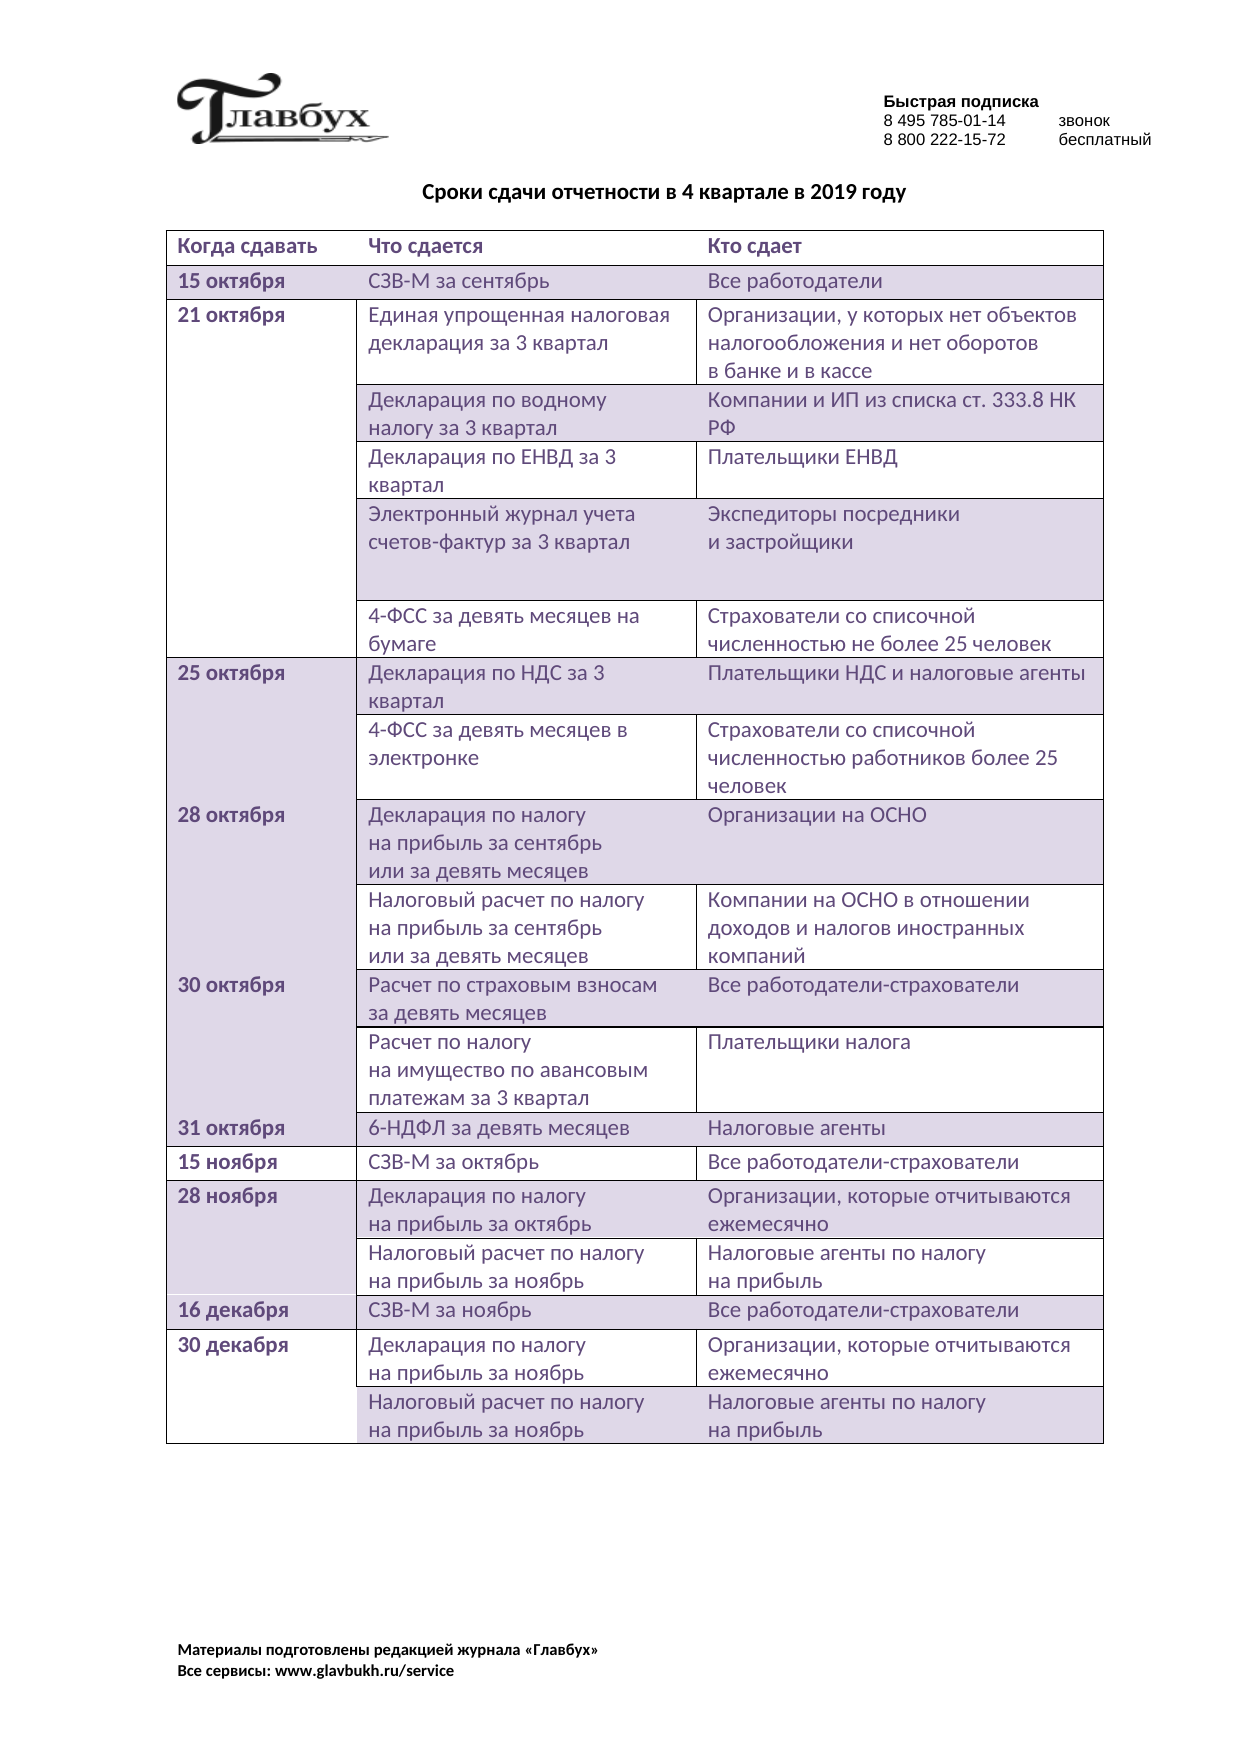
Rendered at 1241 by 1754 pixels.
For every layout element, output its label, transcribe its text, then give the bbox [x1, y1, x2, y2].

table_cell Налоговые агенты [696, 1113, 1103, 1146]
table_cell 16 декабря [167, 1295, 356, 1329]
table_cell Все работодатели-страхователи [696, 1296, 1103, 1329]
table_cell СЗВ-М за ноябрь [357, 1296, 696, 1329]
picture [177, 73, 389, 144]
table_cell 4-ФСС за девять месяцев в электронке [357, 715, 696, 799]
table_cell Все работодатели-страхователи [697, 1147, 1103, 1180]
table_cell 30 декабря [167, 1330, 357, 1443]
table_cell 4-ФСС за девять месяцев на бумаге [357, 601, 696, 657]
table_cell Расчет по страховым взносам за девять месяцев [357, 970, 696, 1026]
table_cell Декларация по водному налогу за 3 квартал [357, 385, 696, 441]
table_cell Электронный журнал учета счетов-фактур за 3 квартал [357, 499, 696, 600]
table_cell Налоговые агенты по налогу на прибыль [696, 1387, 1103, 1443]
text Сроки сдачи отчетности в 4 квартале в 2019 году [177, 177, 1152, 205]
table_cell Организации, у которых нет объектов налогообложения и нет оборотов в банке и в кассе [697, 300, 1103, 384]
table_cell 30 октября [167, 969, 356, 1112]
table_cell СЗВ-М за октябрь [357, 1147, 696, 1180]
table_cell 28 ноября [167, 1181, 356, 1294]
table_cell 6-НДФЛ за девять месяцев [357, 1113, 696, 1146]
table_cell 31 октября [167, 1112, 356, 1146]
table_cell Все работодатели-страхователи [696, 970, 1103, 1026]
table_cell Плательщики налога [697, 1028, 1103, 1112]
table_cell Организации, которые отчитываются ежемесячно [696, 1181, 1103, 1237]
table_cell Плательщики НДС и налоговые агенты [696, 658, 1103, 714]
table_cell Плательщики ЕНВД [697, 442, 1103, 498]
table_cell Декларация по налогу на прибыль за ноябрь [357, 1330, 696, 1386]
table_cell 25 октября [167, 658, 356, 799]
table_cell Налоговый расчет по налогу на прибыль за ноябрь [357, 1239, 696, 1294]
table_cell 15 октября [167, 266, 357, 299]
table_cell Расчет по налогу на имущество по авансовым платежам за 3 квартал [357, 1028, 696, 1112]
table_cell Страхователи со списочной численностью работников более 25 человек [697, 715, 1103, 799]
table_cell Единая упрощенная налоговая декларация за 3 квартал [357, 300, 696, 384]
table_cell 15 ноября [167, 1147, 356, 1180]
table_cell Декларация по налогу на прибыль за октябрь [357, 1181, 696, 1237]
table_header Что сдается [357, 231, 696, 265]
table_cell Декларация по ЕНВД за 3 квартал [357, 442, 696, 498]
table_cell Декларация по НДС за 3 квартал [357, 658, 696, 714]
table_cell Налоговый расчет по налогу на прибыль за ноябрь [357, 1387, 696, 1443]
table_header Когда сдавать [167, 231, 357, 265]
table_cell Организации, которые отчитываются ежемесячно [697, 1330, 1103, 1386]
table_cell Все работодатели [696, 266, 1103, 299]
table_cell Налоговые агенты по налогу на прибыль [697, 1239, 1103, 1294]
table_cell Страхователи со списочной численностью не более 25 человек [697, 601, 1103, 657]
table_cell Налоговый расчет по налогу на прибыль за сентябрь или за девять месяцев [357, 885, 696, 969]
table_cell 28 октября [167, 799, 356, 969]
table_cell Экспедиторы посредники и застройщики [696, 499, 1103, 600]
table_cell Организации на ОСНО [696, 800, 1103, 884]
table_cell СЗВ-М за сентябрь [357, 266, 696, 299]
table_cell Компании на ОСНО в отношении доходов и налогов иностранных компаний [697, 885, 1103, 969]
table_cell Декларация по налогу на прибыль за сентябрь или за девять месяцев [357, 800, 696, 884]
table_cell 21 октября [167, 300, 356, 657]
table_cell Компании и ИП из списка ст. 333.8 НК РФ [696, 385, 1103, 441]
table_header Кто сдает [696, 231, 1103, 265]
